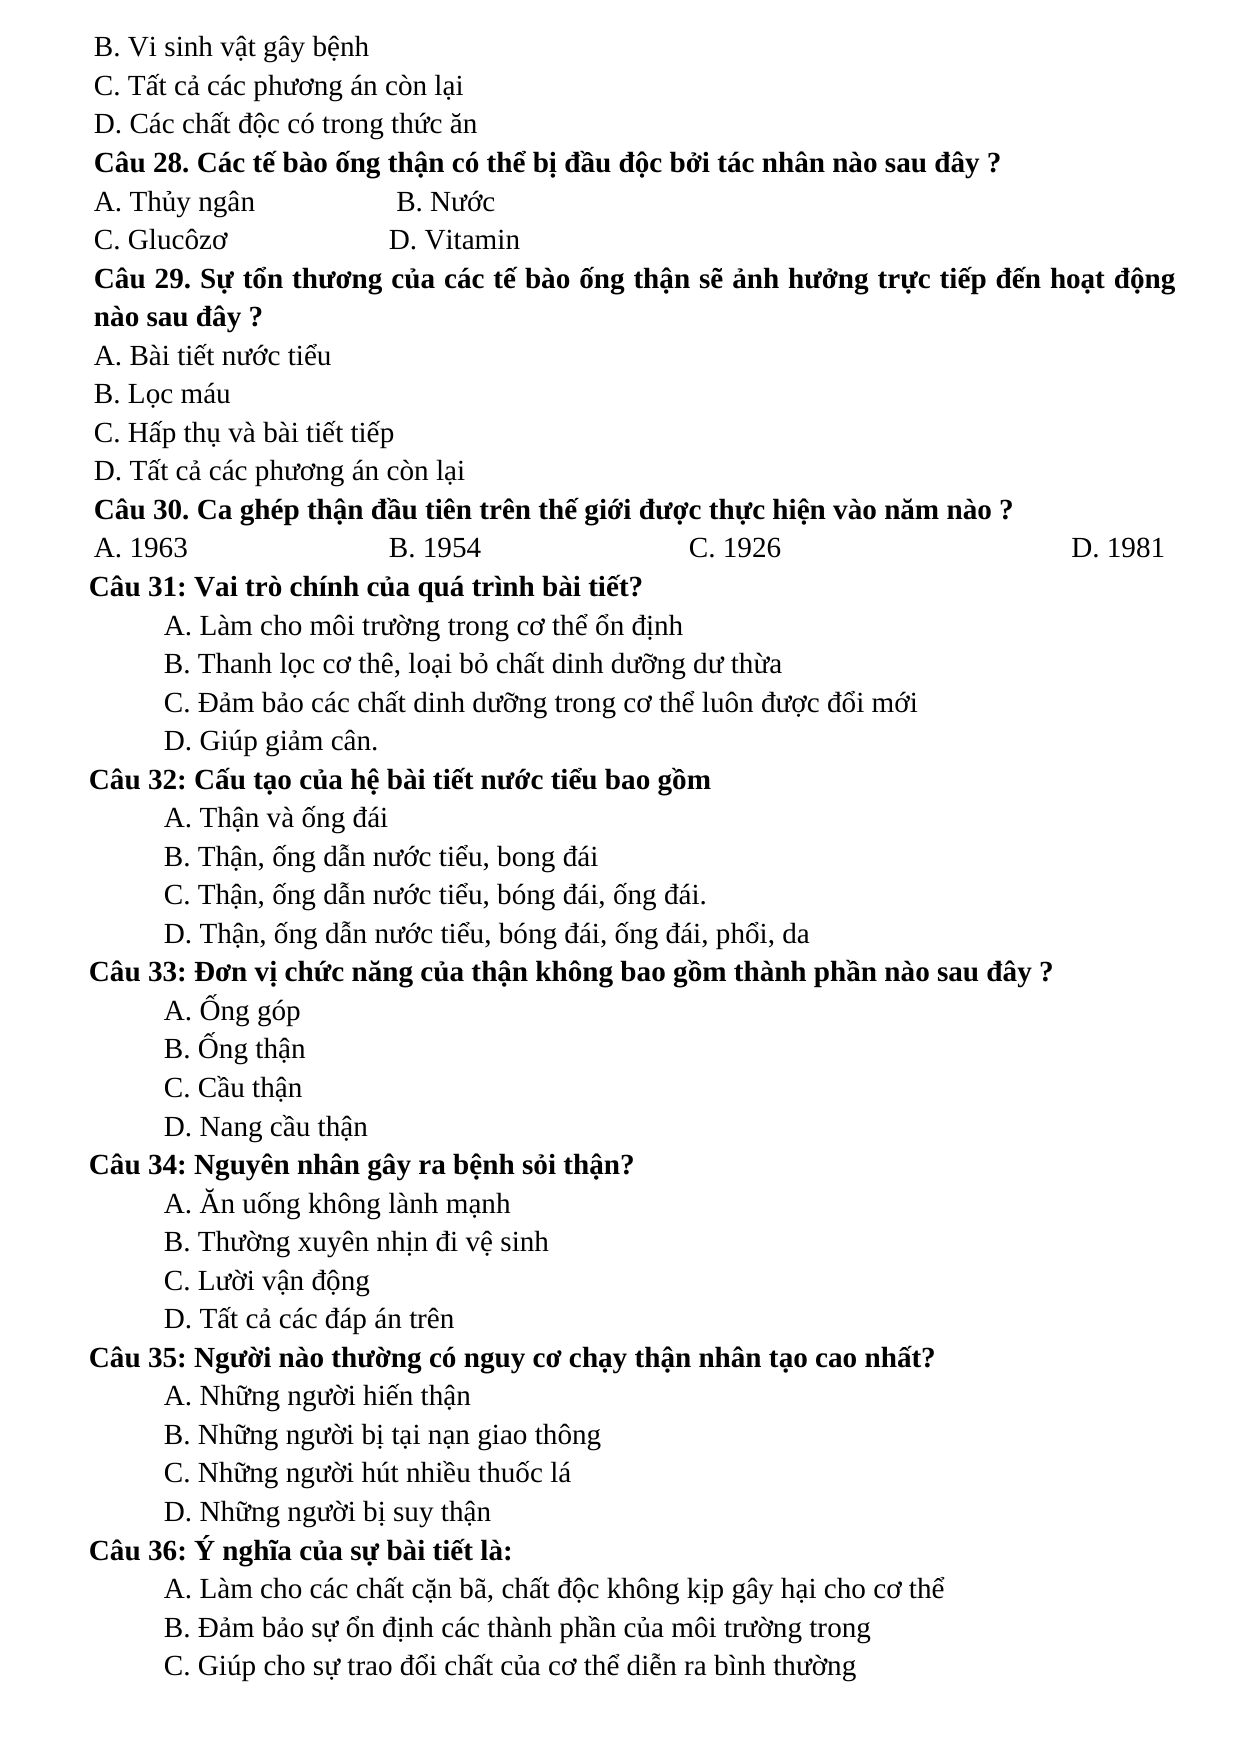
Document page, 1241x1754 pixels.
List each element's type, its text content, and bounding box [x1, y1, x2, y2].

text B. Đảm bảo sự ổn định các thành phần của môi trường trong [164, 1610, 1181, 1643]
text A. Làm cho môi trường trong cơ thể ổn định [164, 608, 1181, 641]
text C. Những người hút nhiều thuốc lá [164, 1456, 1181, 1489]
text B. Ống thận [164, 1032, 1181, 1065]
text D. Nang cầu thận [164, 1109, 1181, 1142]
text B. Thanh lọc cơ thê, loại bỏ chất dinh dưỡng dư thừa [164, 646, 1181, 680]
text A. Bài tiết nước tiểu [94, 338, 1176, 371]
subtitle D. Những người bị suy thận [164, 1494, 1181, 1528]
subtitle A. Ống góp [164, 993, 1181, 1027]
text A. 1963 B. 1954 C. 1926 D. 1981 [94, 531, 1176, 564]
text Câu 28. Các tế bào ống thận có thể bị đầu độc bởi tác nhân nào sau đây ? [94, 145, 1176, 179]
text A. Những người hiến thận [164, 1378, 1181, 1412]
text B. Những người bị tại nạn giao thông [164, 1417, 1181, 1451]
text Câu 30. Ca ghép thận đầu tiên trên thế giới được thực hiện vào năm nào ? [94, 492, 1176, 526]
text A. Làm cho các chất cặn bã, chất độc không kịp gây hại cho cơ thể [164, 1571, 1181, 1605]
text Câu 35: Người nào thường có nguy cơ chạy thận nhân tạo cao nhất? [89, 1340, 1181, 1373]
text D. Thận, ống dẫn nước tiểu, bóng đái, ống đái, phổi, da [164, 916, 1181, 949]
text B. Vi sinh vật gây bệnh [94, 29, 1176, 63]
text C. Tất cả các phương án còn lại [94, 68, 1176, 102]
text Câu 29. Sự tổn thương của các tế bào ống thận sẽ ảnh hưởng trực tiếp đến hoạt động nào sau đây ? [94, 261, 1176, 333]
text Câu 32: Cấu tạo của hệ bài tiết nước tiểu bao gồm [89, 762, 1181, 795]
text B. Thường xuyên nhịn đi vệ sinh [164, 1224, 1181, 1258]
text B. Lọc máu [94, 376, 1176, 410]
text D. Giúp giảm cân. [164, 723, 1181, 757]
text A. Thận và ống đái [164, 800, 1181, 834]
text B. Thận, ống dẫn nước tiểu, bong đái [164, 839, 1181, 872]
text D. Các chất độc có trong thức ăn [94, 107, 1176, 140]
text C. Giúp cho sự trao đổi chất của cơ thể diễn ra bình thường [164, 1648, 1181, 1682]
text A. Ăn uống không lành mạnh [164, 1186, 1181, 1219]
text D. Tất cả các phương án còn lại [94, 453, 1176, 487]
text A. Thủy ngân B. Nước [94, 184, 1176, 217]
text C. Cầu thận [164, 1070, 1181, 1104]
subtitle C. Thận, ống dẫn nước tiểu, bóng đái, ống đái. [164, 877, 1181, 911]
text C. Lười vận động [164, 1263, 1181, 1296]
text Câu 33: Đơn vị chức năng của thận không bao gồm thành phần nào sau đây ? [89, 954, 1181, 988]
text Câu 31: Vai trò chính của quá trình bài tiết? [89, 569, 1181, 603]
text C. Glucôzơ D. Vitamin [94, 222, 1176, 256]
subtitle D. Tất cả các đáp án trên [164, 1301, 1181, 1335]
text Câu 34: Nguyên nhân gây ra bệnh sỏi thận? [89, 1147, 1181, 1181]
text C. Đảm bảo các chất dinh dưỡng trong cơ thể luôn được đổi mới [164, 685, 1181, 718]
text C. Hấp thụ và bài tiết tiếp [94, 415, 1176, 448]
text Câu 36: Ý nghĩa của sự bài tiết là: [89, 1533, 1181, 1566]
